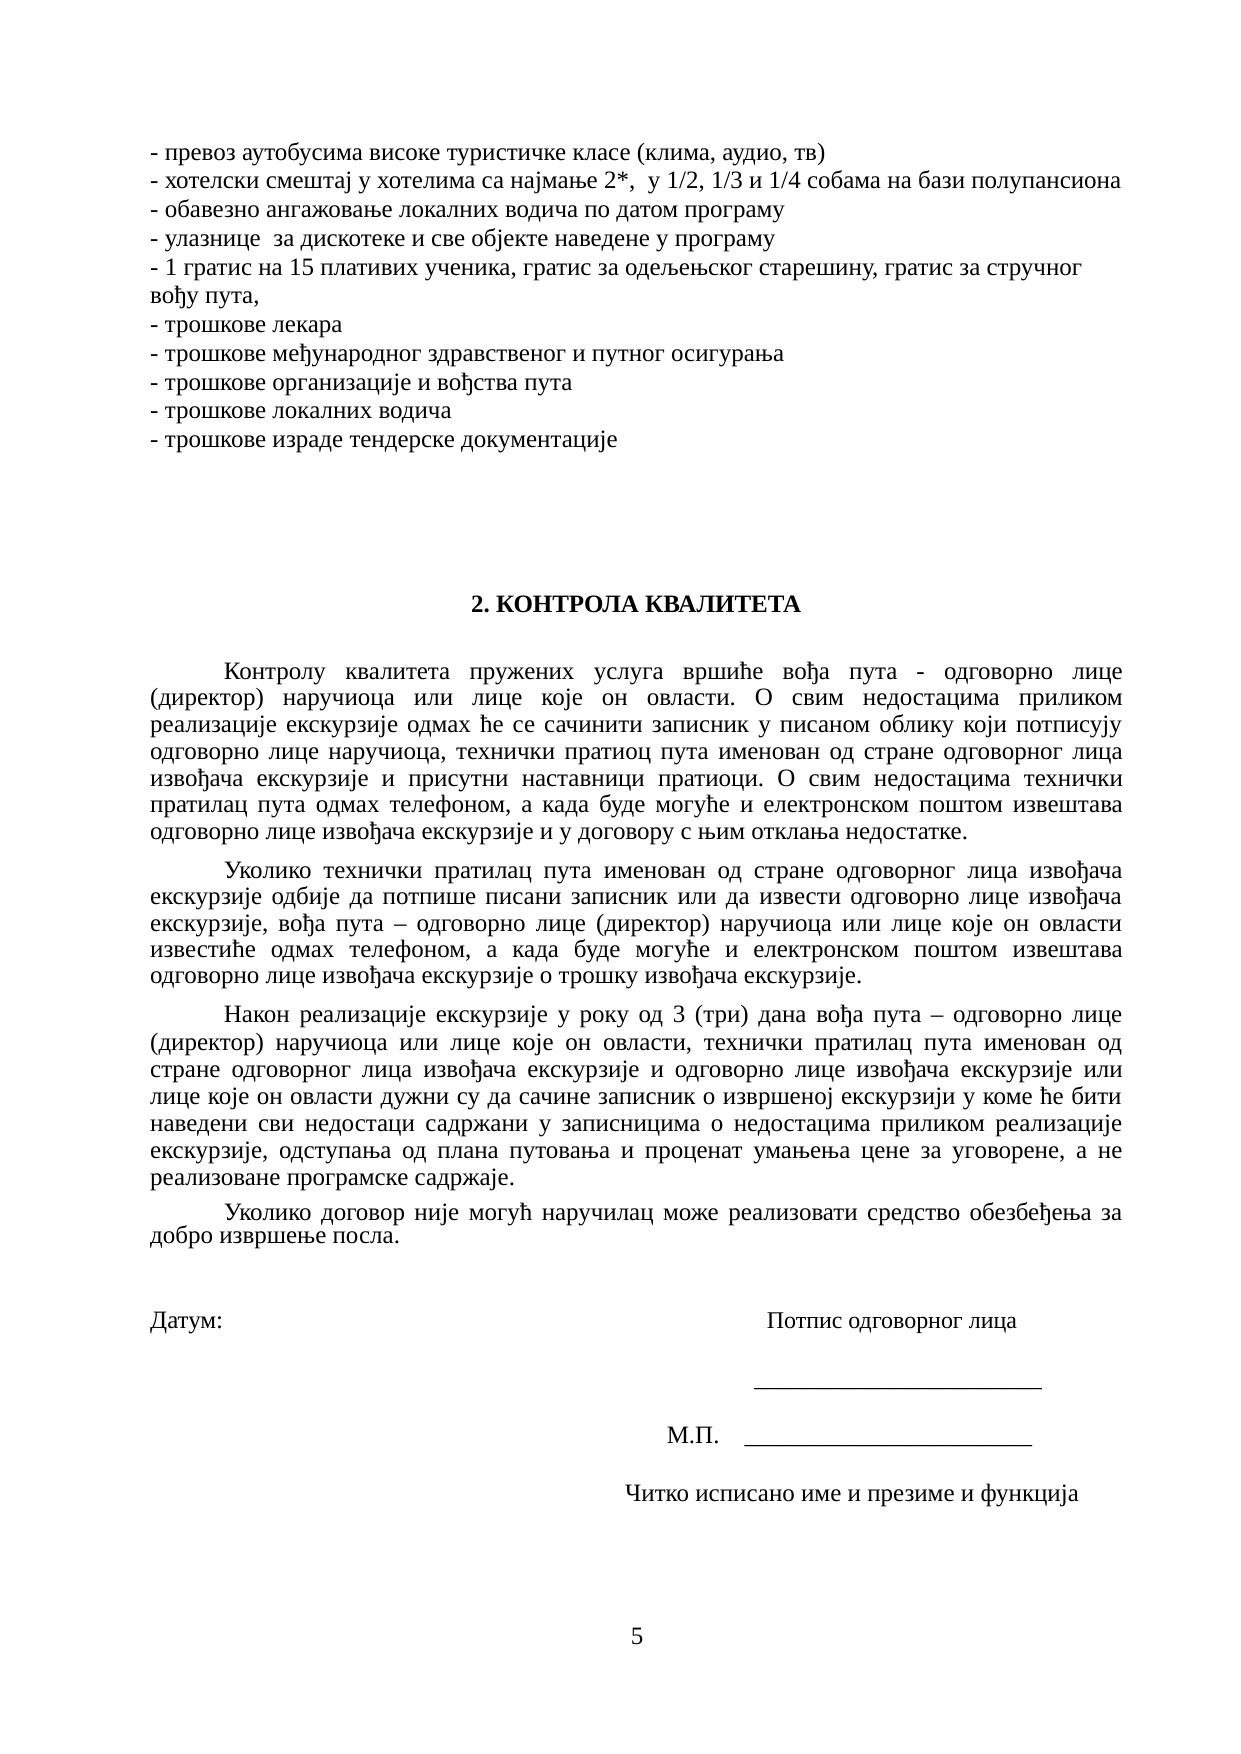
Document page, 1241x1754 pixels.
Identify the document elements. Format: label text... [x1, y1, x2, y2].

text - хотелски смештај у хотелима са најмање 2*, у 1/2, 1/3 и 1/4 собама на бази полупансиона [150, 165, 1123, 194]
text Уколико технички пратилац пута именован од стране одговорног лица извођача екскурзије одбије да потпише писани записник или да извести одговорно лице извођача екскурзије, вођа пута – одговорно лице (директор) наручиоца или лице које он овласти известиће одмах телефоном, а када буде могуће и електронском поштом извештава одговорно лице извођача екскурзије о трошку извођача екскурзије. [150, 857, 1123, 989]
text - улазнице за дискотеке и све објекте наведене у програму [150, 223, 1123, 252]
text Уколико договор није могућ наручилац може реализовати средство обезбеђења за добро извршење посла. [150, 1201, 1123, 1249]
text - трошкове локалних водича [150, 395, 1123, 424]
text Читко исписано име и презиме и функција [625, 1478, 1123, 1507]
text - 1 гратис на 15 плативих ученика, гратис за одељењског старешину, гратис за стручног вођу пута, [150, 252, 1123, 309]
text _______________________ [754, 1363, 1123, 1392]
text - обавезно ангажовање локалних водича по датом програму [150, 194, 1123, 223]
text Након реализације екскурзије у року од 3 (три) дана вођа пута – одговорно лице (директор) наручиоца или лице које он овласти, технички пратилац пута именован од стране одговорног лица извођача екскурзије и одговорно лице извођача екскурзије или лице које он овласти дужни су да сачине записник о извршеној екскурзији у коме ће бити наведени сви недостаци садржани у записницима о недостацима приликом реализације екскурзије, одступања од плана путовања и проценат умањења цене за уговорене, а не реализоване програмске садржаје. [150, 1001, 1123, 1191]
text - трошкове лекара [150, 309, 1123, 338]
text - трошкове организације и вођства пута [150, 367, 1123, 395]
text Датум: Потпис одговорног лица [150, 1306, 1123, 1334]
text - трошкове међународног здравственог и путног осигурања [150, 338, 1123, 367]
text 2. КОНТРОЛА КВАЛИТЕТА [471, 589, 1123, 618]
text М.П. _______________________ [667, 1421, 1123, 1449]
text - превоз аутобусима високе туристичке класе (клима, аудио, тв) [150, 137, 1123, 165]
text - трошкове израде тендерске документације [150, 424, 1123, 453]
text Контролу квалитета пружених услуга вршиће вођа пута - одговорно лице (директор) наручиоца или лице које он овласти. О свим недостацима приликом реализације екскурзије одмах ће се сачинити записник у писаном облику који потписују одговорно лице наручиоца, технички пратиоц пута именован од стране одговорног лица извођача екскурзије и присутни наставници пратиоци. О свим недостацима технички пратилац пута одмах телефоном, а када буде могуће и електронском поштом извештава одговорно лице извођача екскурзије и у договору с њим отклања недостатке. [150, 658, 1123, 845]
